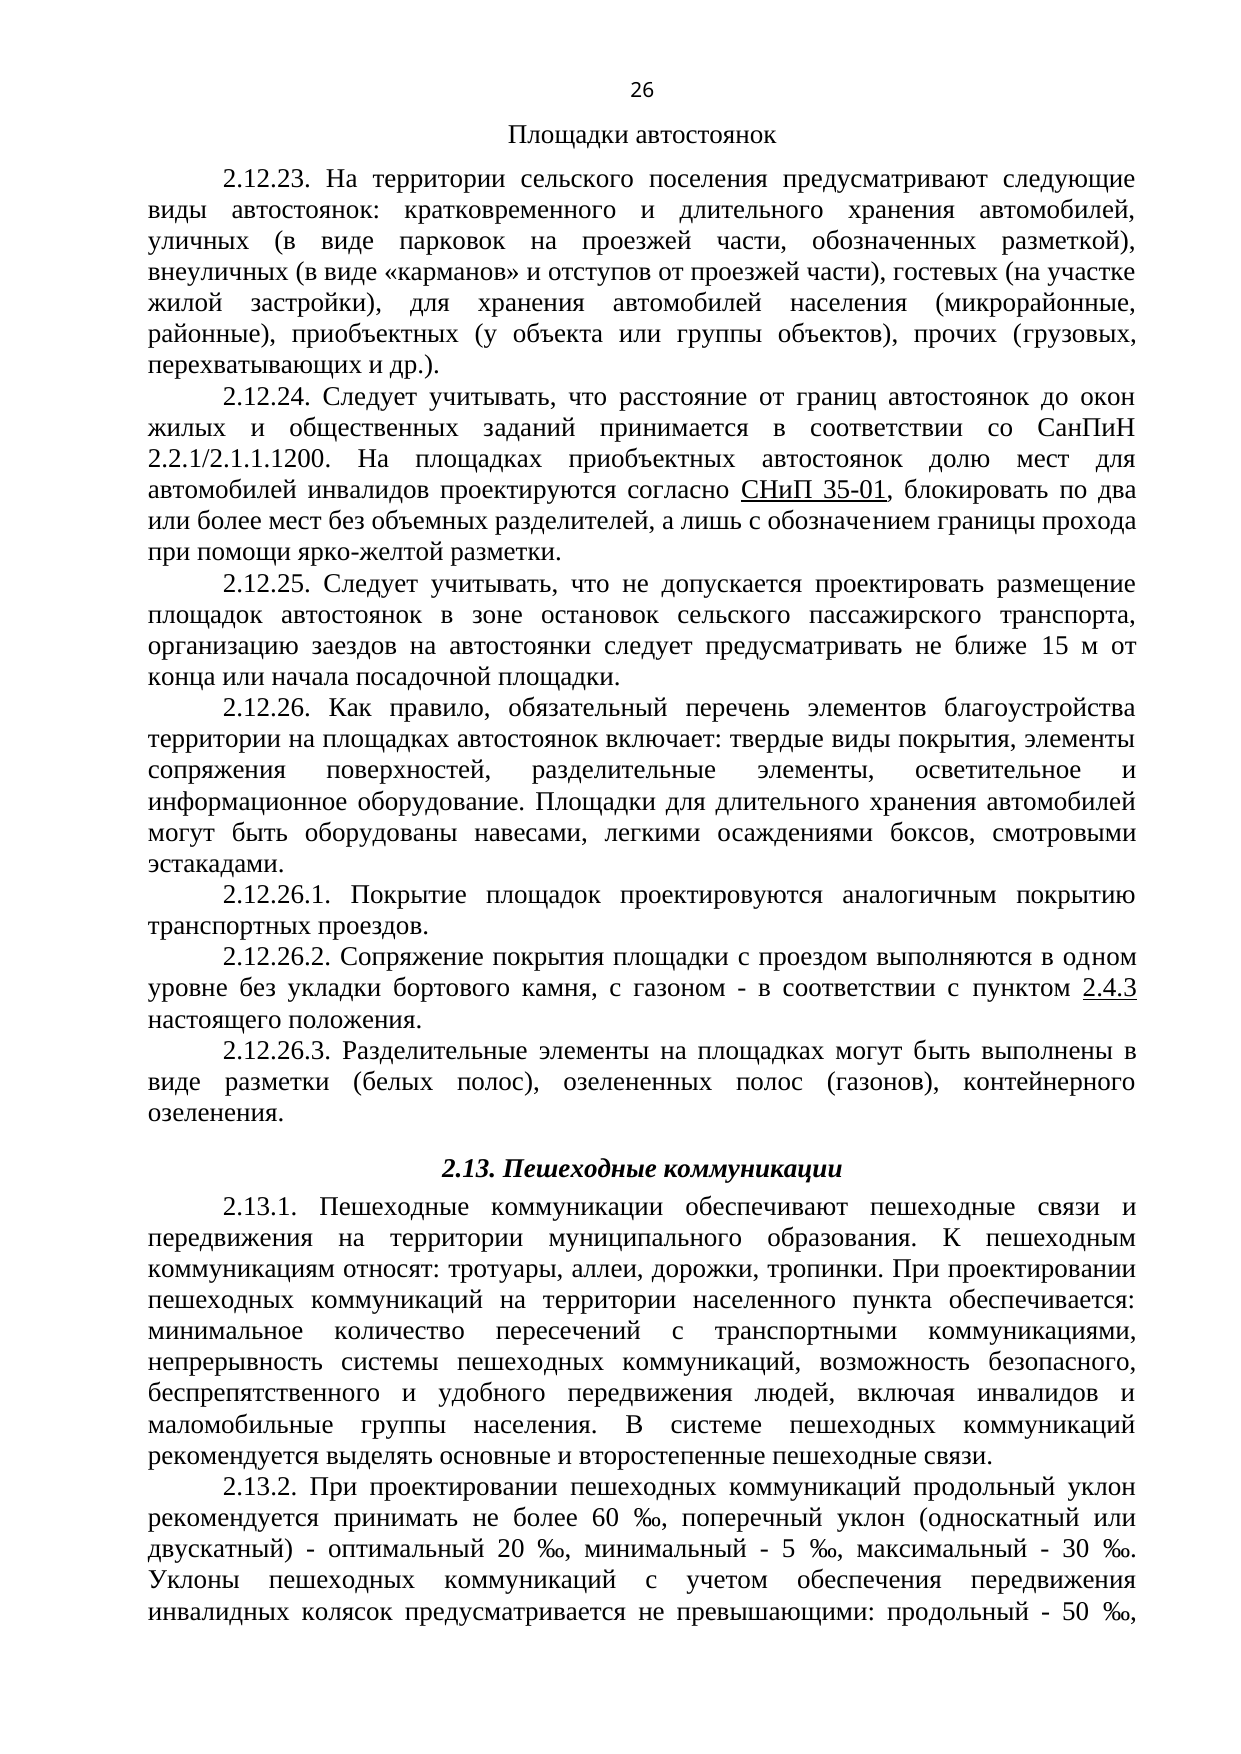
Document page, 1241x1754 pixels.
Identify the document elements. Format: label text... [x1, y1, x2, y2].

text 2.12.25. Следует учитывать, что не допускается проектировать размещение площадок автостоянок в зоне остановок сельского пассажирского транспорта, организацию заездов на автостоянки следует предусматривать не ближе от конца или начала посадочной площадки. [148, 567, 1137, 691]
text Площадки автостоянок [148, 118, 1137, 149]
text 2.12.23. На территории сельского поселения предусматривают следующие виды автостоянок: кратковременного и длительного хранения автомобилей, уличных (в виде парковок на проезжей части, обозначенных разметкой), внеуличных (в виде «карманов» и отступов от проезжей части), гостевых (на участке жилой застройки), для хранения автомобилей населения (микрорайонные, районные), приобъектных (у объекта или группы объектов), прочих (грузовых, перехватывающих и др.). [148, 162, 1137, 380]
text 2.12.24. Следует учитывать, что расстояние от границ автостоянок до окон жилых и общественных заданий принимается в соответствии со СанПиН 2.2.1/2.1.1.1200. На площадках приобъектных автостоянок долю мест для автомобилей инвалидов проектируются согласно СНиП 35-01, блокировать по два или более мест без объемных разделителей, а лишь с обозначением границы прохода при помощи ярко-желтой разметки. [148, 380, 1137, 567]
subtitle 2.13. Пешеходные коммуникации [148, 1152, 1137, 1183]
text 2.12.26.3. Разделительные элементы на площадках могут быть выполнены в виде разметки (белых полос), озелененных полос (газонов), контейнерного озеленения. [148, 1034, 1137, 1127]
text 2.13.1. Пешеходные коммуникации обеспечивают пешеходные связи и передвижения на территории муниципального образования. К пешеходным коммуникациям относят: тротуары, аллеи, дорожки, тропинки. При проектировании пешеходных коммуникаций на территории населенного пункта обеспечивается: минимальное количество пересечений с транспортными коммуникациями, непрерывность системы пешеходных коммуникаций, возможность безопасного, беспрепятственного и удобного передвижения людей, включая инвалидов и маломобильные группы населения. В системе пешеходных коммуникаций рекомендуется выделять основные и второстепенные пешеходные связи. [148, 1190, 1137, 1470]
text 2.12.26. Как правило, обязательный перечень элементов благоустройства территории на площадках автостоянок включает: твердые виды покрытия, элементы сопряжения поверхностей, разделительные элементы, осветительное и информационное оборудование. Площадки для длительного хранения автомобилей могут быть оборудованы навесами, легкими осаждениями боксов, смотровыми эстакадами. [148, 691, 1137, 878]
text 2.12.26.1. Покрытие площадок проектировуются аналогичным покрытию транспортных проездов. [148, 878, 1137, 940]
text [148, 1470, 1137, 1626]
text 2.12.26.2. Сопряжение покрытия площадки с проездом выполняются в одном уровне без укладки бортового камня, с газоном - в соответствии с пунктом 2.4.3 настоящего положения. [148, 940, 1137, 1034]
